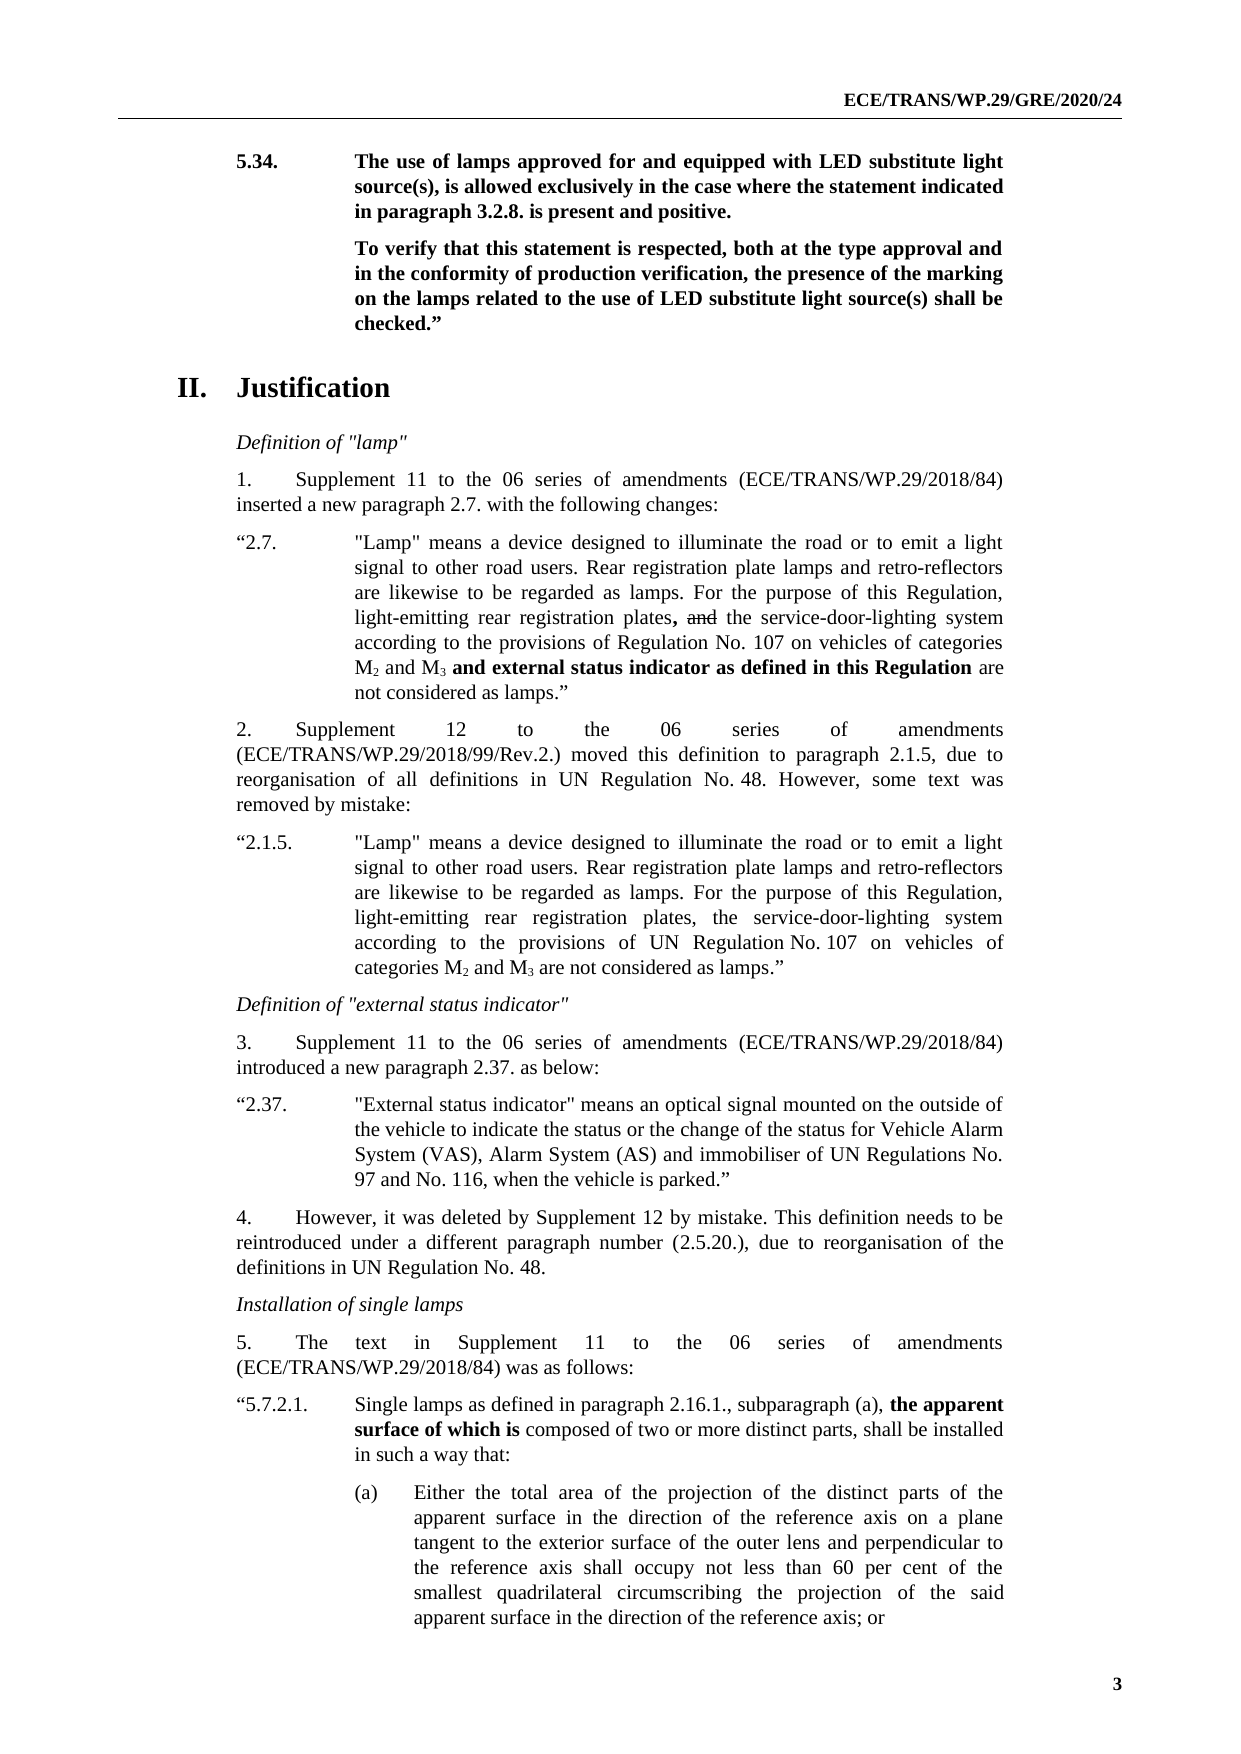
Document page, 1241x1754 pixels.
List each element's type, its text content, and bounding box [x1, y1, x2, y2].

text “2.7. "Lamp" means a device designed to illuminate the road or to emit a light signal to other road users. Rear registration plate lamps and retro-reflectors are likewise to be regarded as lamps. For the purpose of this Regulation, light-emitting rear registration plates, and the service-door-lighting system according to the provisions of Regulation No. 107 on vehicles of categories M2 and M3 and external status indicator as defined in this Regulation are not considered as lamps.” [236, 529, 1004, 704]
text Installation of single lamps [236, 1291, 1004, 1316]
text 5.34. The use of lamps approved for and equipped with LED substitute light source(s), is allowed exclusively in the case where the statement indicated in paragraph 3.2.8. is present and positive. [236, 148, 1004, 223]
text Definition of "external status indicator" [236, 991, 1004, 1016]
text 4. However, it was deleted by Supplement 12 by mistake. This definition needs to be reintroduced under a different paragraph number (2.5.20.), due to reorganisation of the definitions in UN Regulation No. 48. [236, 1204, 1004, 1279]
text “2.37. "External status indicator" means an optical signal mounted on the outside of the vehicle to indicate the status or the change of the status for Vehicle Alarm System (VAS), Alarm System (AS) and immobiliser of UN Regulations No. 97 and No. 116, when the vehicle is parked.” [236, 1091, 1004, 1191]
text Definition of "lamp" [236, 429, 1004, 454]
text 5. The text in Supplement 11 to the 06 series of amendments (ECE/TRANS/WP.29/2018/84) was as follows: [236, 1329, 1004, 1379]
text 1. Supplement 11 to the 06 series of amendments (ECE/TRANS/WP.29/2018/84) inserted a new paragraph 2.7. with the following changes: [236, 466, 1004, 516]
text 3. Supplement 11 to the 06 series of amendments (ECE/TRANS/WP.29/2018/84) introduced a new paragraph 2.37. as below: [236, 1029, 1004, 1079]
text II. Justification [118, 373, 1004, 404]
text “5.7.2.1. Single lamps as defined in paragraph 2.16.1., subparagraph (a), the apparent surface of which is composed of two or more distinct parts, shall be installed in such a way that: [236, 1391, 1004, 1466]
text (a) Either the total area of the projection of the distinct parts of the apparent surface in the direction of the reference axis on a plane tangent to the exterior surface of the outer lens and perpendicular to the reference axis shall occupy not less than 60 per cent of the smallest quadrilateral circumscribing the projection of the said apparent surface in the direction of the reference axis; or [354, 1479, 1004, 1629]
text “2.1.5. "Lamp" means a device designed to illuminate the road or to emit a light signal to other road users. Rear registration plate lamps and retro-reflectors are likewise to be regarded as lamps. For the purpose of this Regulation, light-emitting rear registration plates, the service-door-lighting system according to the provisions of UN Regulation No. 107 on vehicles of categories M2 and M3 are not considered as lamps.” [236, 829, 1004, 979]
text To verify that this statement is respected, both at the type approval and in the conformity of production verification, the presence of the marking on the lamps related to the use of LED substitute light source(s) shall be checked.” [354, 235, 1004, 335]
text 2. Supplement 12 to the 06 series of amendments (ECE/TRANS/WP.29/2018/99/Rev.2.) moved this definition to paragraph 2.1.5, due to reorganisation of all definitions in UN Regulation No. 48. However, some text was removed by mistake: [236, 716, 1004, 816]
